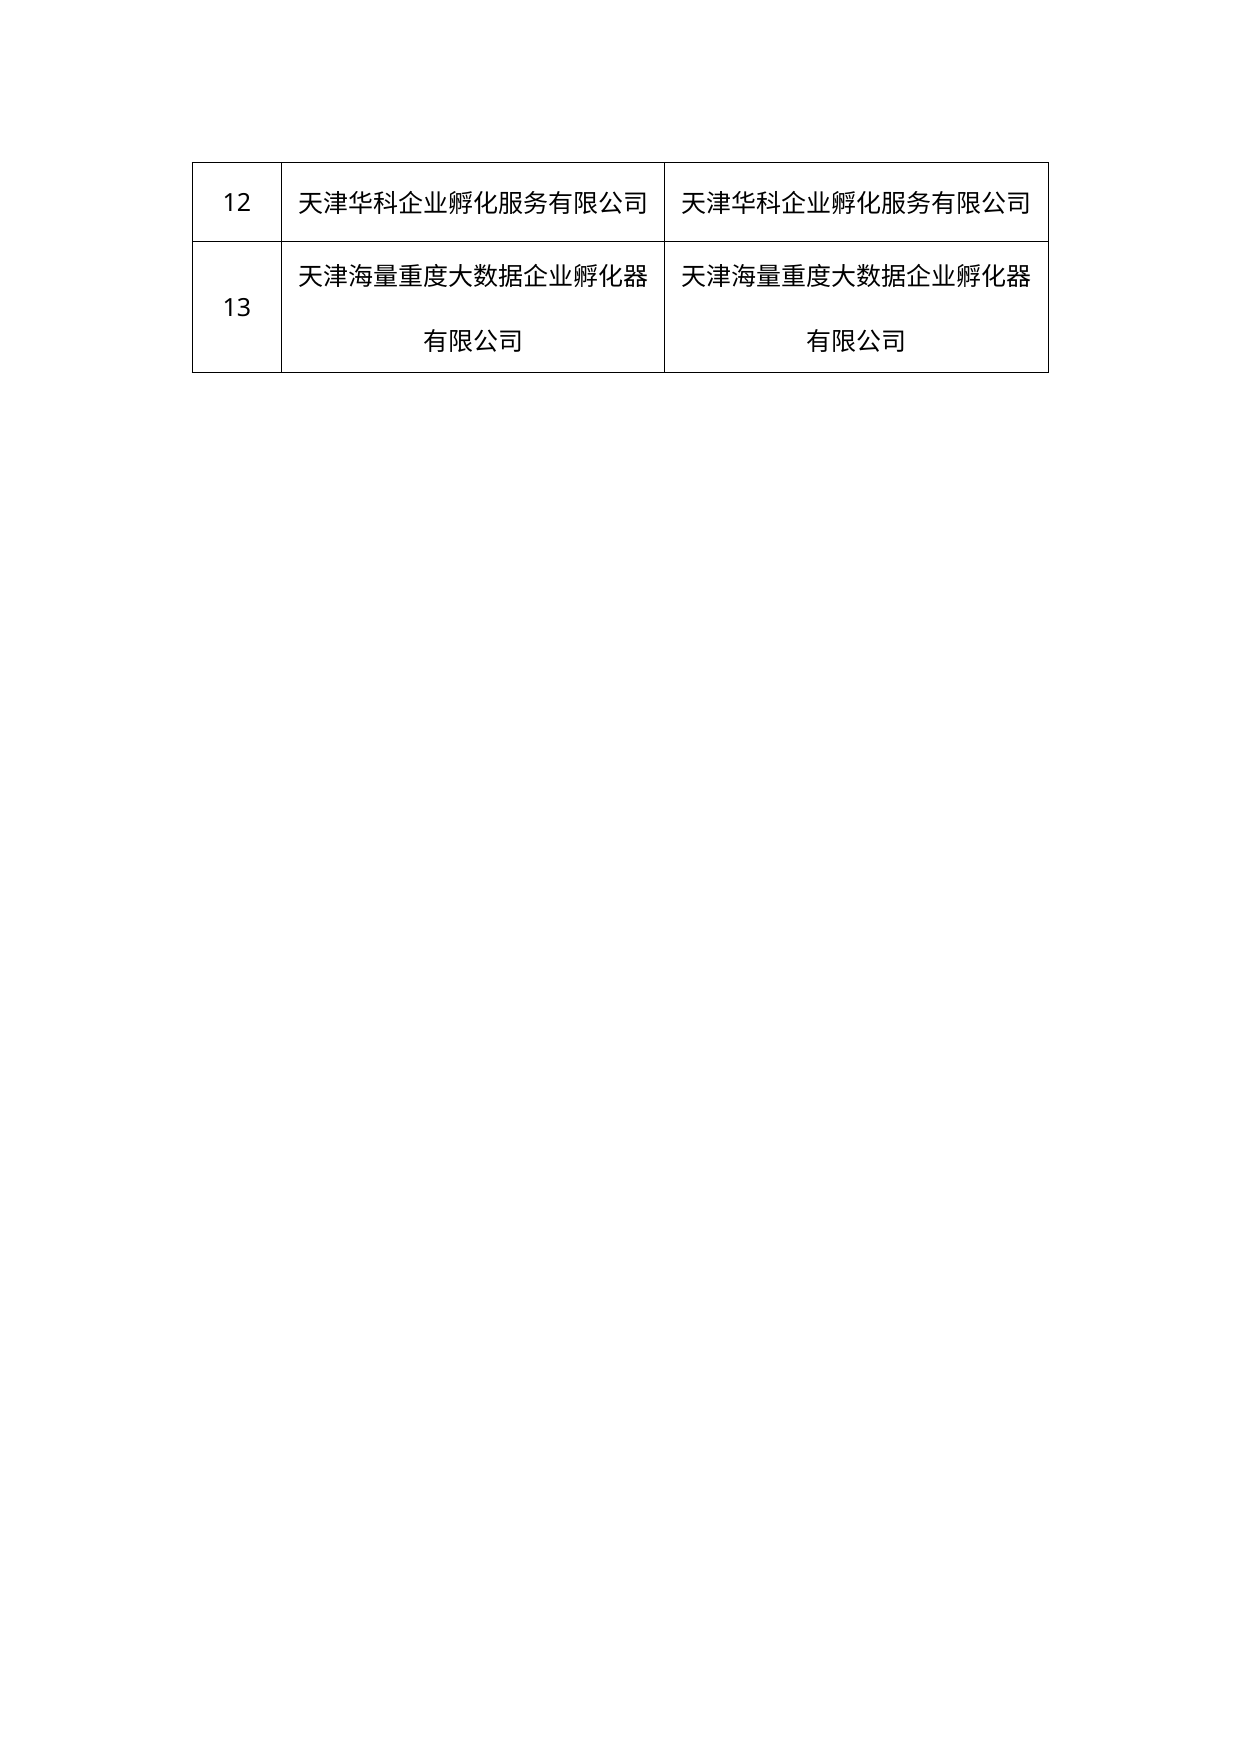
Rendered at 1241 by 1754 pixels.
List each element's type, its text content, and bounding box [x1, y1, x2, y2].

table_cell 13 [193, 242, 281, 372]
table_cell 天津华科企业孵化服务有限公司 [665, 163, 1048, 241]
table_cell 天津海量重度大数据企业孵化器有限公司 [282, 242, 664, 372]
table_cell 天津海量重度大数据企业孵化器有限公司 [665, 242, 1048, 372]
table_cell 天津华科企业孵化服务有限公司 [282, 163, 664, 241]
table_cell 12 [193, 163, 281, 241]
